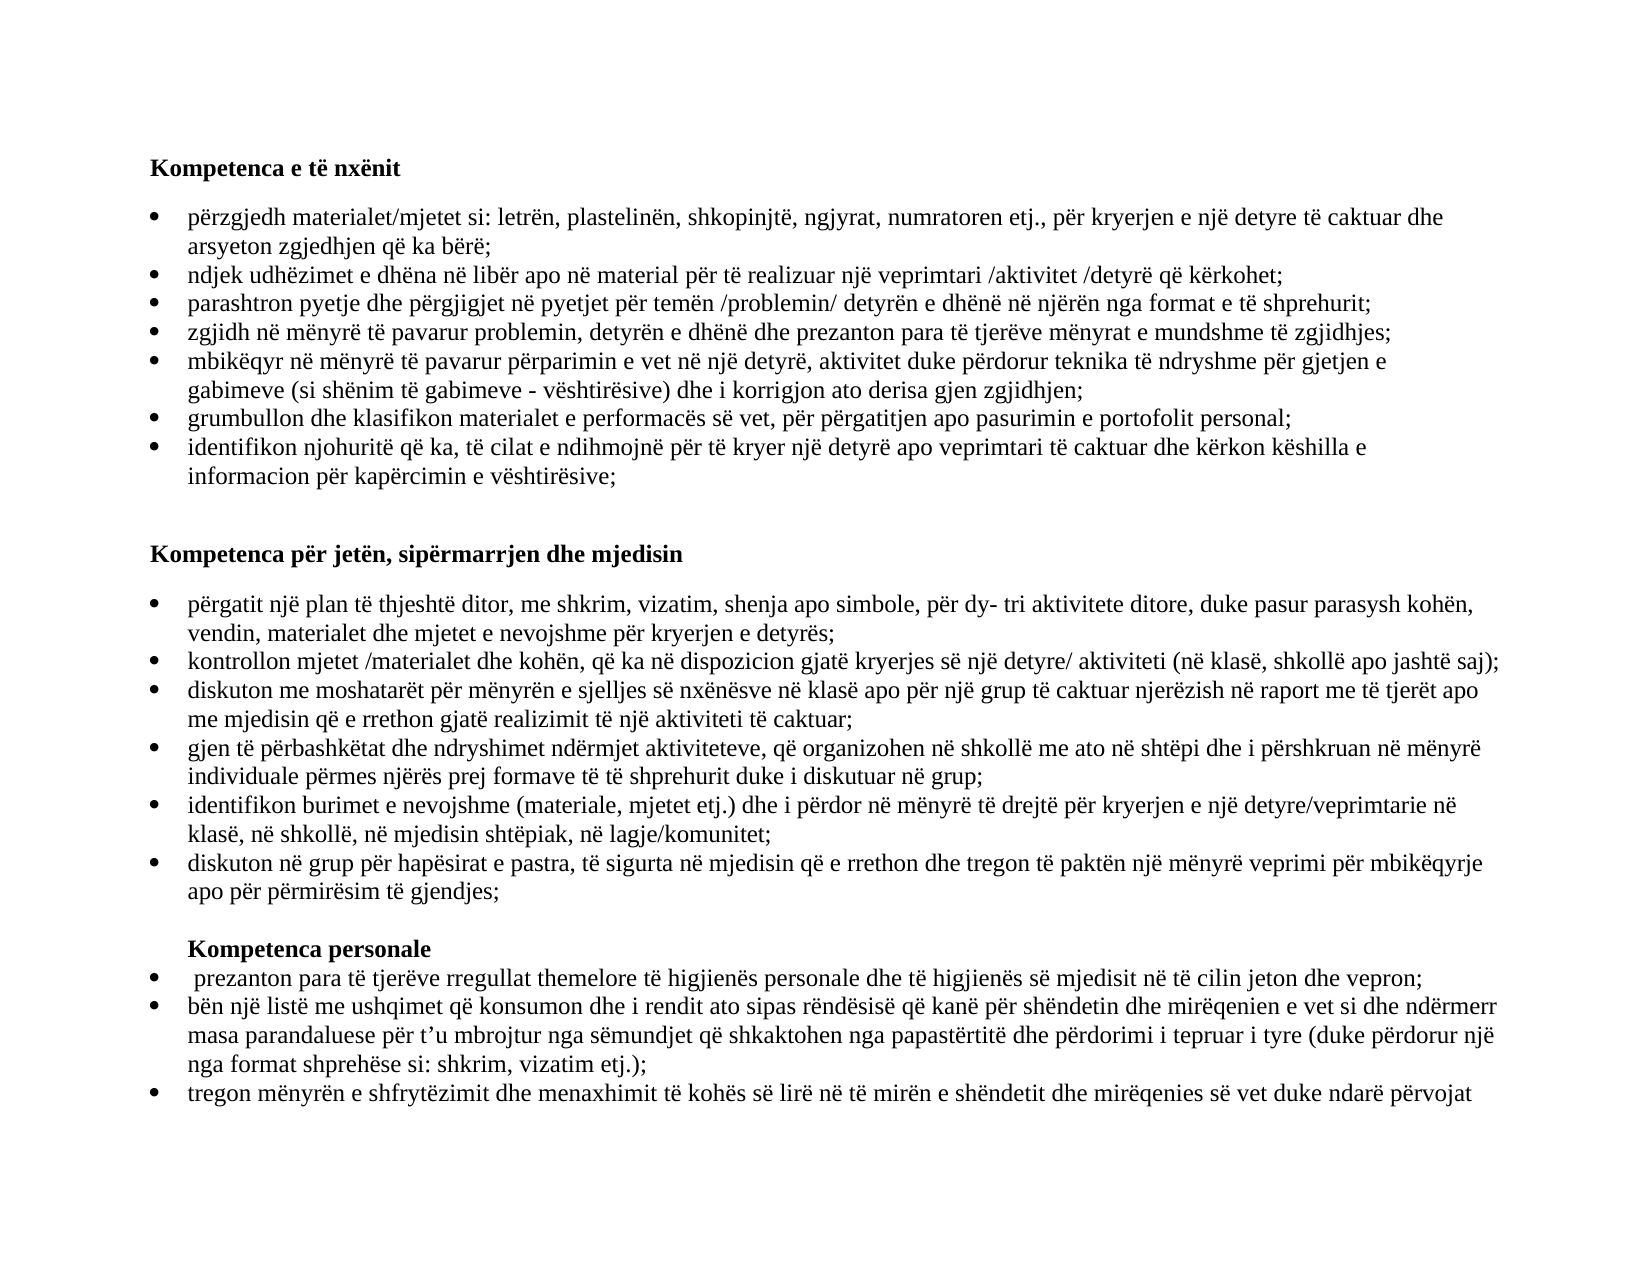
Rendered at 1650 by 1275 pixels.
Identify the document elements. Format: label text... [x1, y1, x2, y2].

list diskuton në grup për hapësirat e pastra, të sigurta në mjedisin që e rrethon dhe tregon të paktën një mënyrë veprimi për mbikëqyrje apo për përmirësim të gjendjes; [150, 848, 1500, 905]
text Kompetenca e të nxënit [150, 153, 1500, 181]
list kontrollon mjetet /materialet dhe kohën, që ka në dispozicion gjatë kryerjes së një detyre/ aktiviteti (në klasë, shkollë apo jashtë saj); [150, 646, 1500, 675]
list përzgjedh materialet/mjetet si: letrën, plastelinën, shkopinjtë, ngjyrat, numratoren etj., për kryerjen e një detyre të caktuar dhe arsyeton zgjedhjen që ka bërë; [150, 202, 1484, 260]
list bën një listë me ushqimet që konsumon dhe i rendit ato sipas rëndësisë që kanë për shëndetin dhe mirëqenien e vet si dhe ndërmerr masa parandaluese për t’u mbrojtur nga sëmundjet që shkaktohen nga papastërtitë dhe përdorimi i tepruar i tyre (duke përdorur një nga format shprehëse si: shkrim, vizatim etj.); [150, 991, 1500, 1078]
list grumbullon dhe klasifikon materialet e performacës së vet, për përgatitjen apo pasurimin e portofolit personal; [150, 403, 1484, 432]
list përgatit një plan të thjeshtë ditor, me shkrim, vizatim, shenja apo simbole, për dy- tri aktivitete ditore, duke pasur parasysh kohën, vendin, materialet dhe mjetet e nevojshme për kryerjen e detyrës; [150, 589, 1500, 646]
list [150, 1078, 1500, 1106]
list prezanton para të tjerëve rregullat themelore të higjienës personale dhe të higjienës së mjedisit në të cilin jeton dhe vepron; [150, 963, 1500, 991]
list parashtron pyetje dhe përgjigjet në pyetjet për temën /problemin/ detyrën e dhënë në njërën nga format e të shprehurit; [150, 288, 1484, 317]
text Kompetenca për jetën, sipërmarrjen dhe mjedisin [150, 539, 1500, 568]
list gjen të përbashkëtat dhe ndryshimet ndërmjet aktiviteteve, që organizohen në shkollë me ato në shtëpi dhe i përshkruan në mënyrë individuale përmes njërës prej formave të të shprehurit duke i diskutuar në grup; [150, 733, 1500, 790]
list ndjek udhëzimet e dhëna në libër apo në material për të realizuar një veprimtari /aktivitet /detyrë që kërkohet; [150, 260, 1484, 288]
list identifikon burimet e nevojshme (materiale, mjetet etj.) dhe i përdor në mënyrë të drejtë për kryerjen e një detyre/veprimtarie në klasë, në shkollë, në mjedisin shtëpiak, në lagje/komunitet; [150, 790, 1500, 848]
list identifikon njohuritë që ka, të cilat e ndihmojnë për të kryer një detyrë apo veprimtari të caktuar dhe kërkon këshilla e informacion për kapërcimin e vështirësive; [150, 432, 1484, 490]
list mbikëqyr në mënyrë të pavarur përparimin e vet në një detyrë, aktivitet duke përdorur teknika të ndryshme për gjetjen e gabimeve (si shënim të gabimeve - vështirësive) dhe i korrigjon ato derisa gjen zgjidhjen; [150, 346, 1484, 403]
list zgjidh në mënyrë të pavarur problemin, detyrën e dhënë dhe prezanton para të tjerëve mënyrat e mundshme të zgjidhjes; [150, 317, 1484, 346]
list Kompetenca personale [187, 934, 1500, 963]
list diskuton me moshatarët për mënyrën e sjelljes së nxënësve në klasë apo për një grup të caktuar njerëzish në raport me të tjerët apo me mjedisin që e rrethon gjatë realizimit të një aktiviteti të caktuar; [150, 675, 1500, 733]
